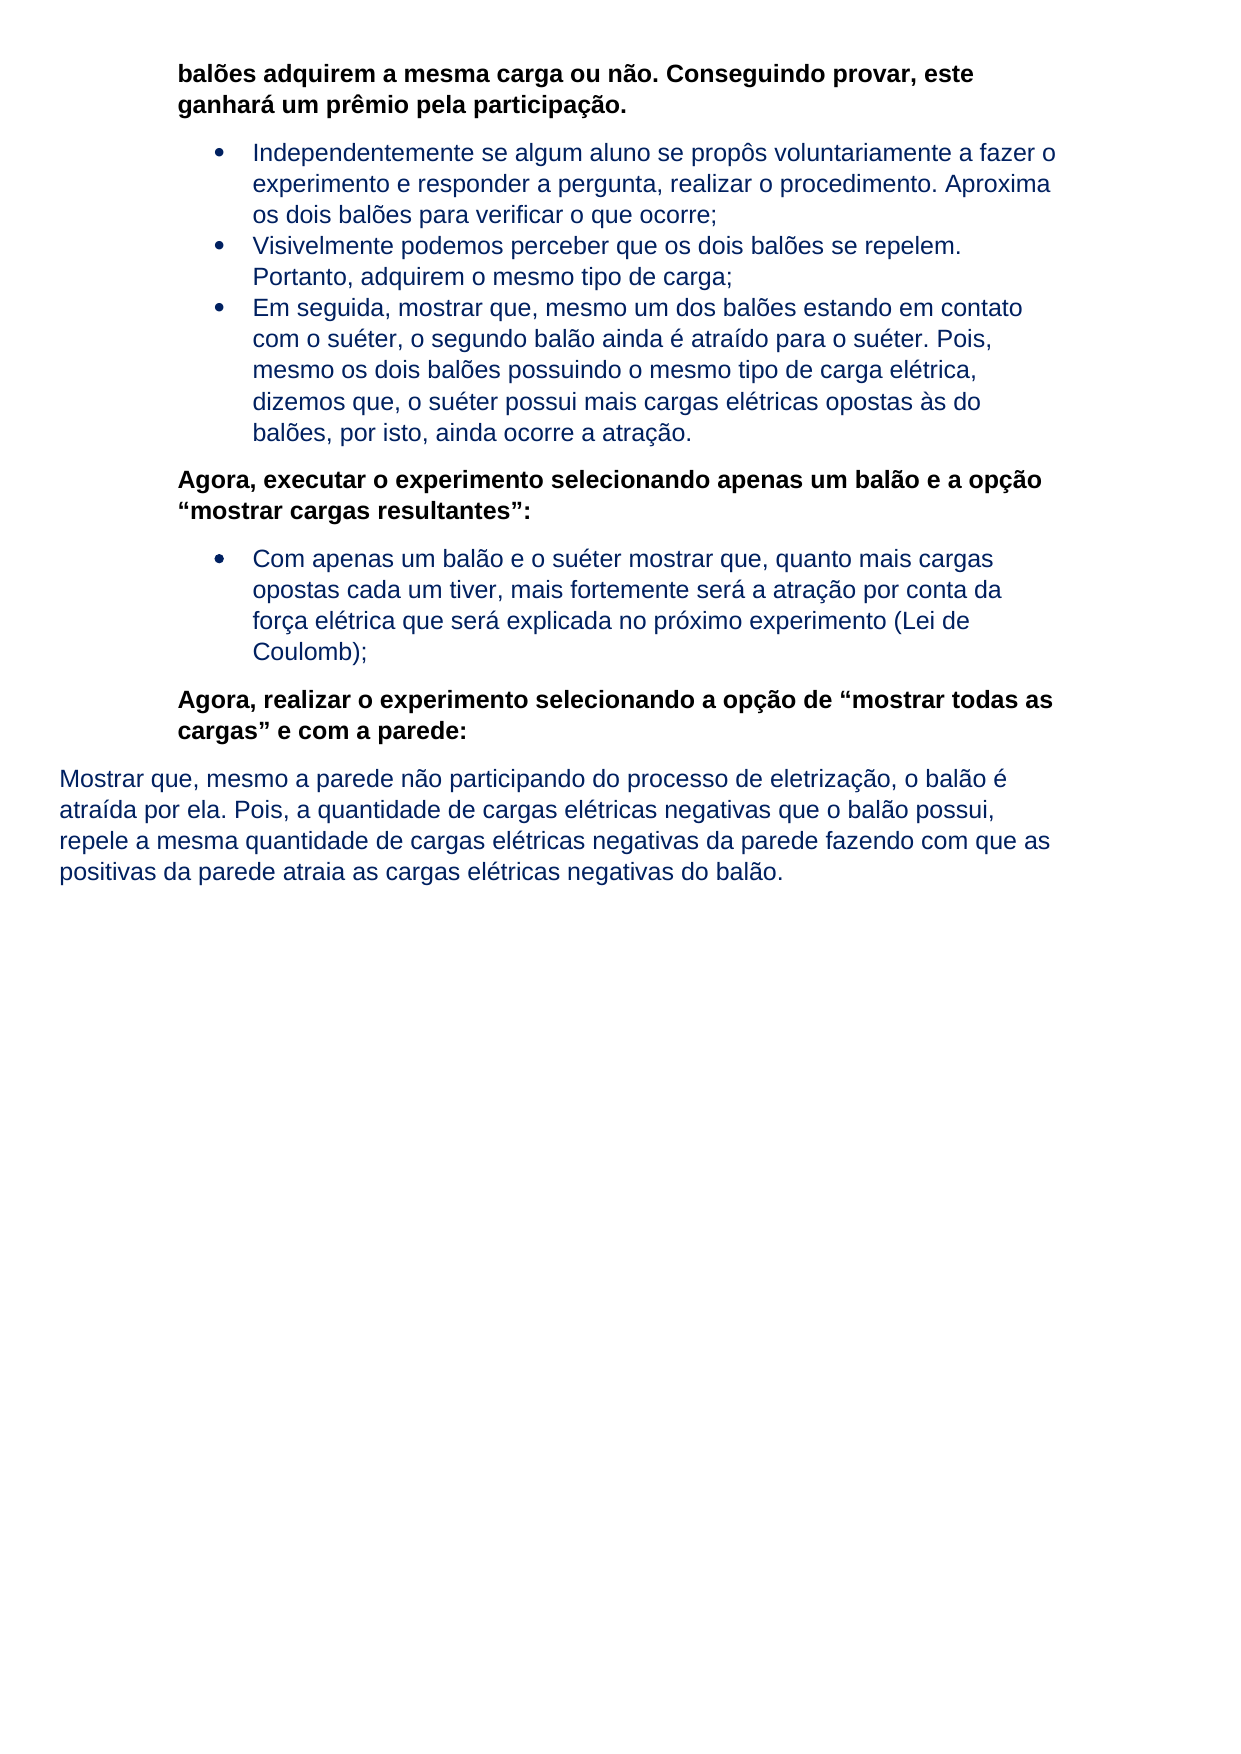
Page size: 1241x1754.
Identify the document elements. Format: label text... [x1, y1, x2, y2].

list Em seguida, mostrar que, mesmo um dos balões estando em contato com o suéter, o segundo balão ainda é atraído para o suéter. Pois, mesmo os dois balões possuindo o mesmo tipo de carga elétrica, dizemos que, o suéter possui mais cargas elétricas opostas às do balões, por isto, ainda ocorre a atração. [215, 293, 1063, 446]
text Mostrar que, mesmo a parede não participando do processo de eletrização, o balão é atraída por ela. Pois, a quantidade de cargas elétricas negativas que o balão possui, repele a mesma quantidade de cargas elétricas negativas da parede fazendo com que as positivas da parede atraia as cargas elétricas negativas do balão. [59, 764, 1063, 886]
text Agora, realizar o experimento selecionando a opção de “mostrar todas as cargas” e com a parede: [177, 685, 1063, 745]
list Com apenas um balão e o suéter mostrar que, quanto mais cargas opostas cada um tiver, mais fortemente será a atração por conta da força elétrica que será explicada no próximo experimento (Lei de Coulomb); [215, 544, 1063, 666]
text Agora, executar o experimento selecionando apenas um balão e a opção “mostrar cargas resultantes”: [177, 465, 1063, 525]
list Visivelmente podemos perceber que os dois balões se repelem. Portanto, adquirem o mesmo tipo de carga; [215, 231, 1063, 291]
list Independentemente se algum aluno se propôs voluntariamente a fazer o experimento e responder a pergunta, realizar o procedimento. Aproxima os dois balões para verificar o que ocorre; [215, 138, 1063, 229]
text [177, 59, 1063, 119]
